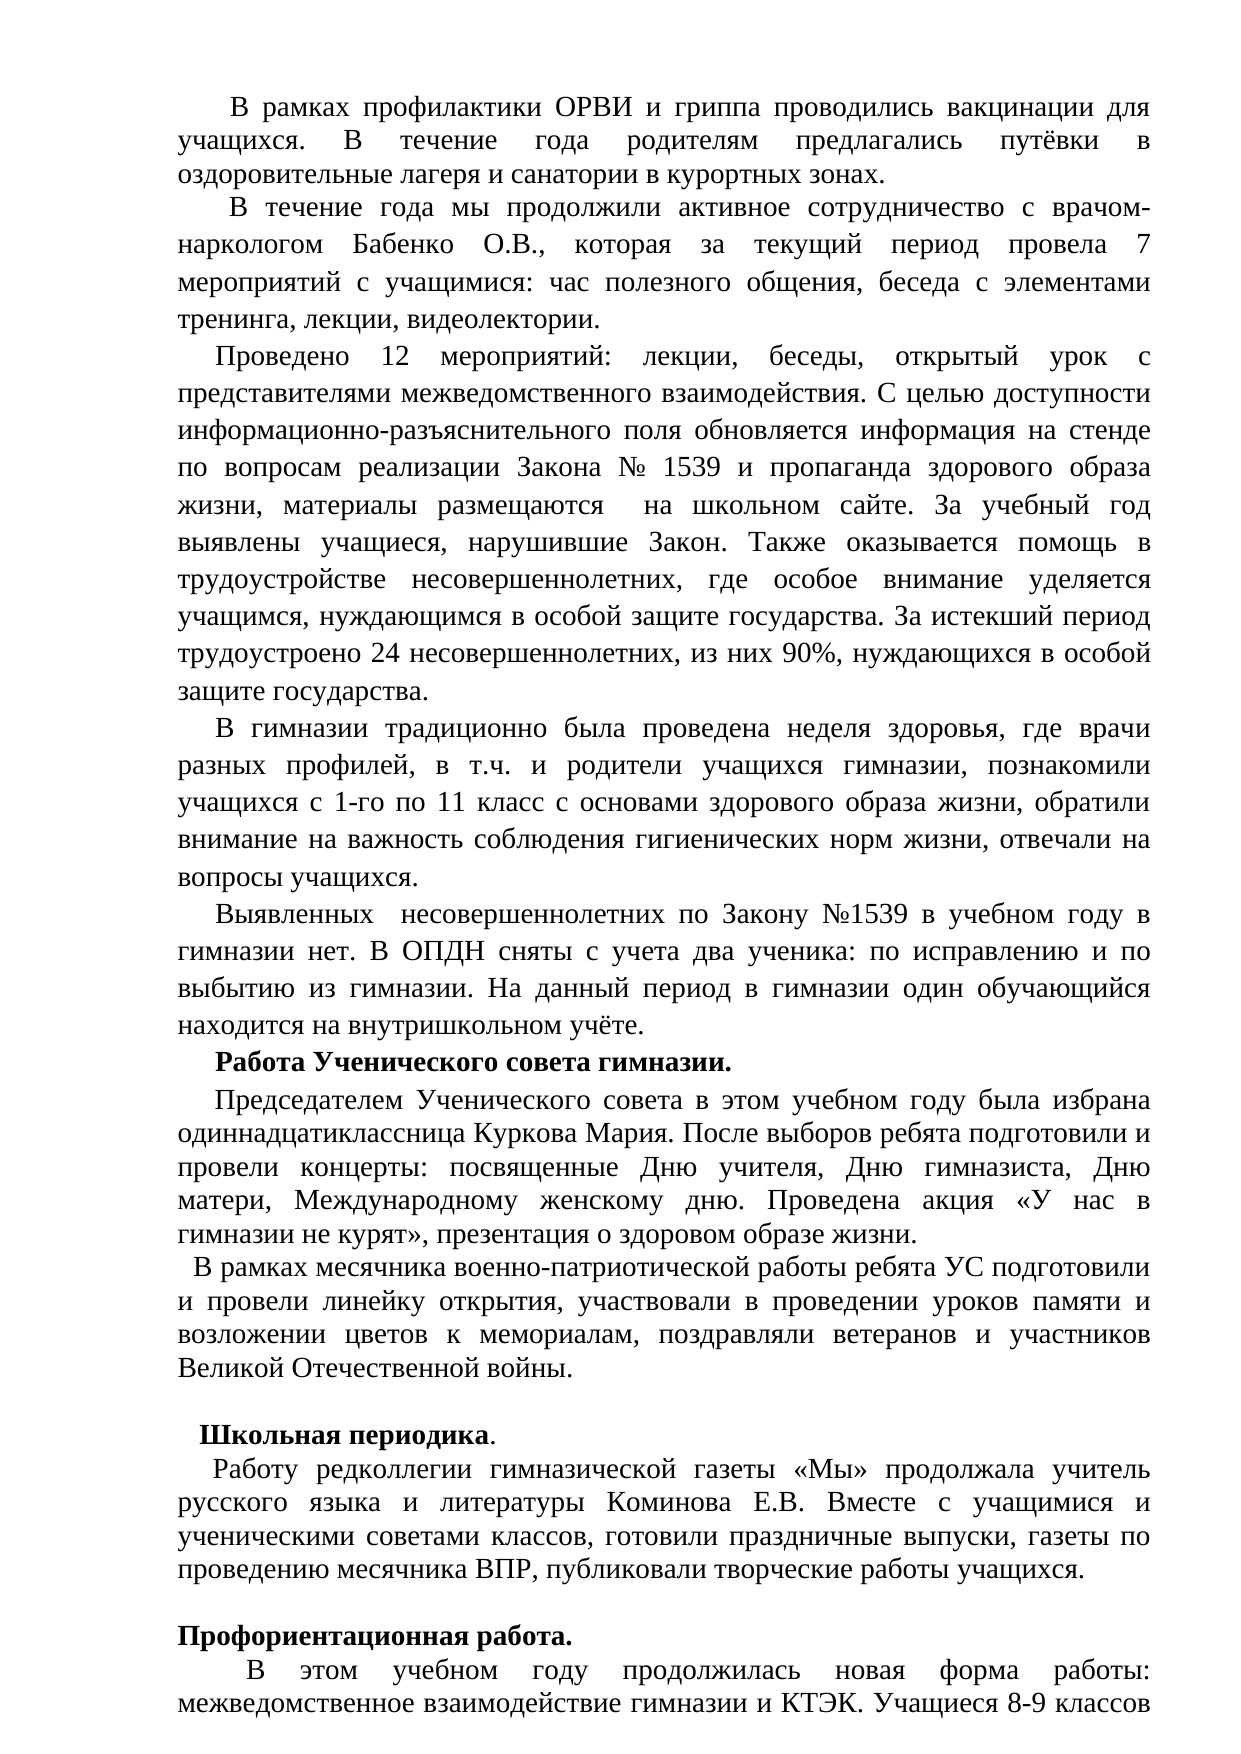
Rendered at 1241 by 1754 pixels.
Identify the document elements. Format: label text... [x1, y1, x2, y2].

text Выявленных несовершеннолетних по Закону №1539 в учебном году в гимназии нет. В ОПДН сняты с учета два ученика: по исправлению и по выбытию из гимназии. На данный период в гимназии один обучающийся находится на внутришкольном учёте. [177, 896, 1152, 1041]
text Председателем Ученического совета в этом учебном году была избрана одиннадцатиклассница Куркова Мария. После выборов ребята подготовили и провели концерты: посвященные Дню учителя, Дню гимназиста, Дню матери, Международному женскому дню. Проведена акция «У нас в гимназии не курят», презентация о здоровом образе жизни. [177, 1082, 1152, 1249]
text В гимназии традиционно была проведена неделя здоровья, где врачи разных профилей, в т.ч. и родители учащихся гимназии, познакомили учащихся с 1-го по 11 класс с основами здорового образа жизни, обратили внимание на важность соблюдения гигиенических норм жизни, отвечали на вопросы учащихся. [177, 710, 1152, 892]
text В рамках месячника военно-патриотической работы ребята УС подготовили и провели линейку открытия, участвовали в проведении уроков памяти и возложении цветов к мемориалам, поздравляли ветеранов и участников Великой Отечественной войны. [177, 1249, 1152, 1384]
text Профориентационная работа. [177, 1618, 1152, 1652]
text В рамках профилактики ОРВИ и гриппа проводились вакцинации для учащихся. В течение года родителям предлагались путёвки в оздоровительные лагеря и санатории в курортных зонах. [177, 89, 1152, 189]
text Работу редколлегии гимназической газеты «Мы» продолжала учитель русского языка и литературы Коминова Е.В. Вместе с учащимися и ученическими советами классов, готовили праздничные выпуски, газеты по проведению месячника ВПР, публиковали творческие работы учащихся. [177, 1451, 1152, 1585]
text В течение года мы продолжили активное сотрудничество с врачом-наркологом Бабенко О.В., которая за текущий период провела 7 мероприятий с учащимися: час полезного общения, беседа с элементами тренинга, лекции, видеолектории. [177, 189, 1152, 334]
text Школьная периодика. [177, 1417, 1152, 1451]
text Проведено 12 мероприятий: лекции, беседы, открытый урок с представителями межведомственного взаимодействия. С целью доступности информационно-разъяснительного поля обновляется информация на стенде по вопросам реализации Закона № 1539 и пропаганда здорового образа жизни, материалы размещаются на школьном сайте. За учебный год выявлены учащиеся, нарушившие Закон. Также оказывается помощь в трудоустройстве несовершеннолетних, где особое внимание уделяется учащимся, нуждающимся в особой защите государства. За истекший период трудоустроено 24 несовершеннолетних, из них 90%, нуждающихся в особой защите государства. [177, 338, 1152, 706]
text Работа Ученического совета гимназии. [177, 1044, 1152, 1078]
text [177, 1652, 1152, 1719]
